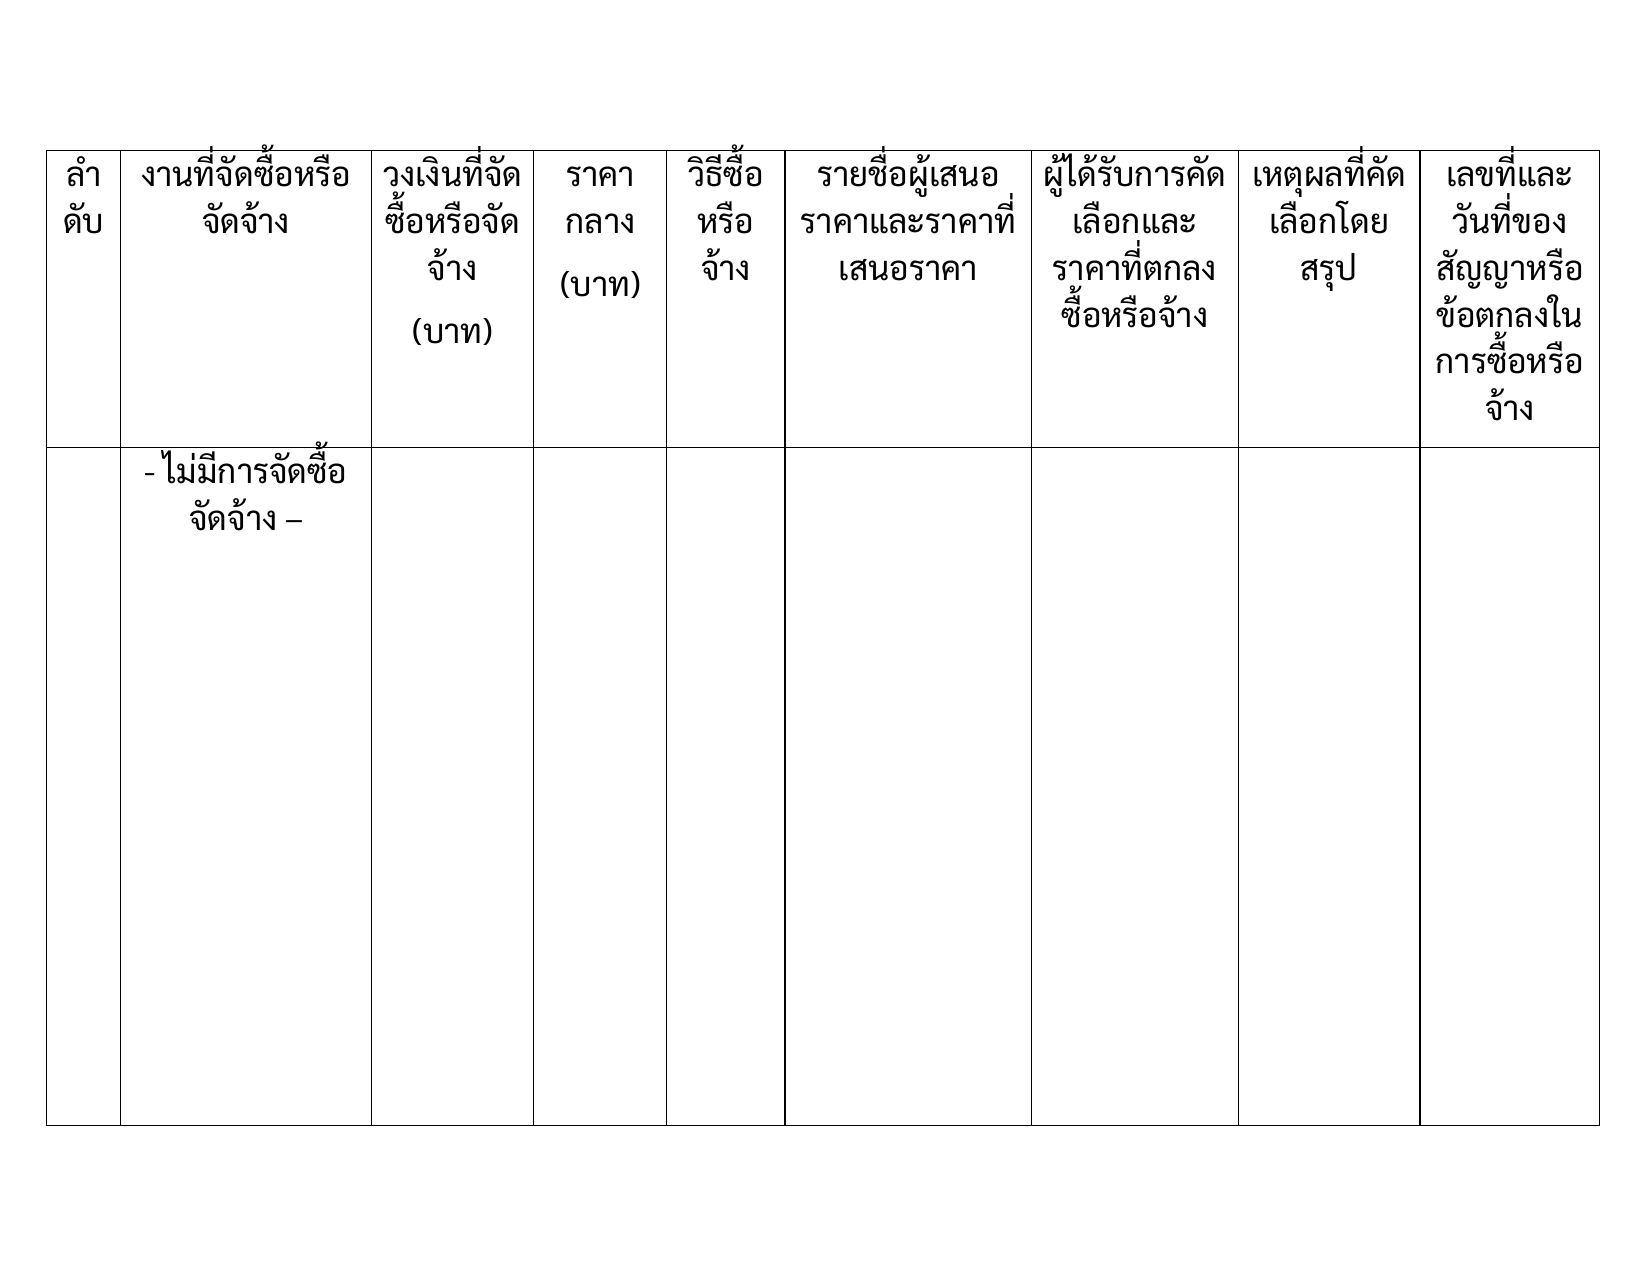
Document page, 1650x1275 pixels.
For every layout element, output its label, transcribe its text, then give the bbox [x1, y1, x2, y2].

table_cell [667, 448, 784, 1125]
table_cell [786, 448, 1031, 1125]
table_cell [1032, 448, 1238, 1125]
table_header วิธีซื้อหรือจ้าง [667, 151, 784, 447]
table_header วงเงินที่จัดซื้อหรือจัดจ้าง (บาท) [372, 151, 533, 447]
table_header เลขที่และวันที่ของสัญญาหรือข้อตกลงในการซื้อหรือจ้าง [1421, 151, 1599, 447]
table_cell [1421, 448, 1599, 1125]
table_cell - ไม่มีการจัดซื้อจัดจ้าง – [121, 448, 371, 1125]
table_cell [534, 448, 666, 1125]
table_header ลำดับ [47, 151, 120, 447]
table_header เหตุผลที่คัดเลือกโดยสรุป [1239, 151, 1419, 447]
table_cell [372, 448, 533, 1125]
table_header งานที่จัดซื้อหรือจัดจ้าง [121, 151, 371, 447]
table_header รายชื่อผู้เสนอราคาและราคาที่เสนอราคา [786, 151, 1031, 447]
table_header ผู้ได้รับการคัดเลือกและราคาที่ตกลงซื้อหรือจ้าง [1032, 151, 1238, 447]
table_header ราคากลาง (บาท) [534, 151, 666, 447]
table_cell [47, 448, 120, 1125]
table_cell [1239, 448, 1419, 1125]
